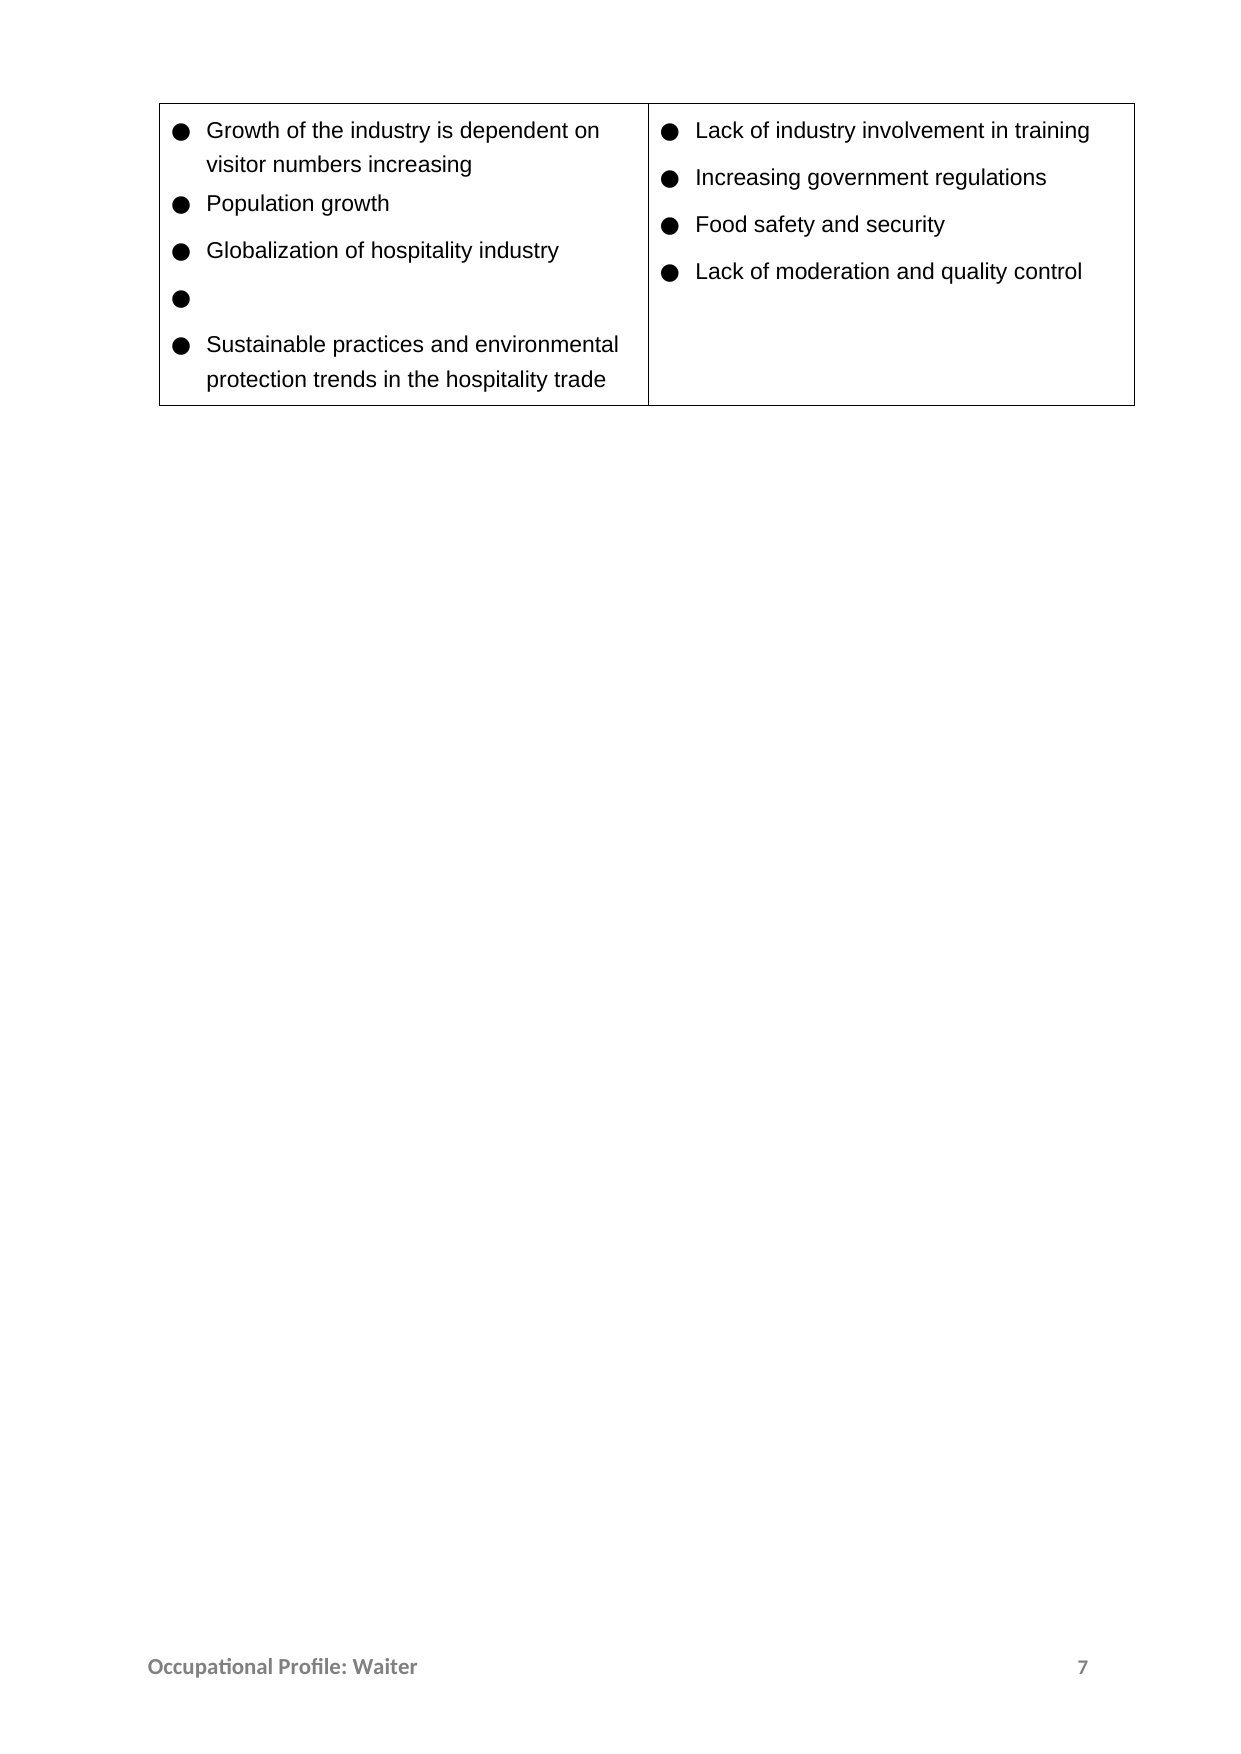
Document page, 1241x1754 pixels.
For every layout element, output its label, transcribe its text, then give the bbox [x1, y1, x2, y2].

table_cell Lack of industry involvement in training Increasing government regulations Food safety and security Lack of moderation and quality control [649, 104, 1134, 404]
table_cell Growth of the industry is dependent on visitor numbers increasing Population growth Globalization of hospitality industry Sustainable practices and environmental protection trends in the hospitality trade [160, 104, 648, 404]
